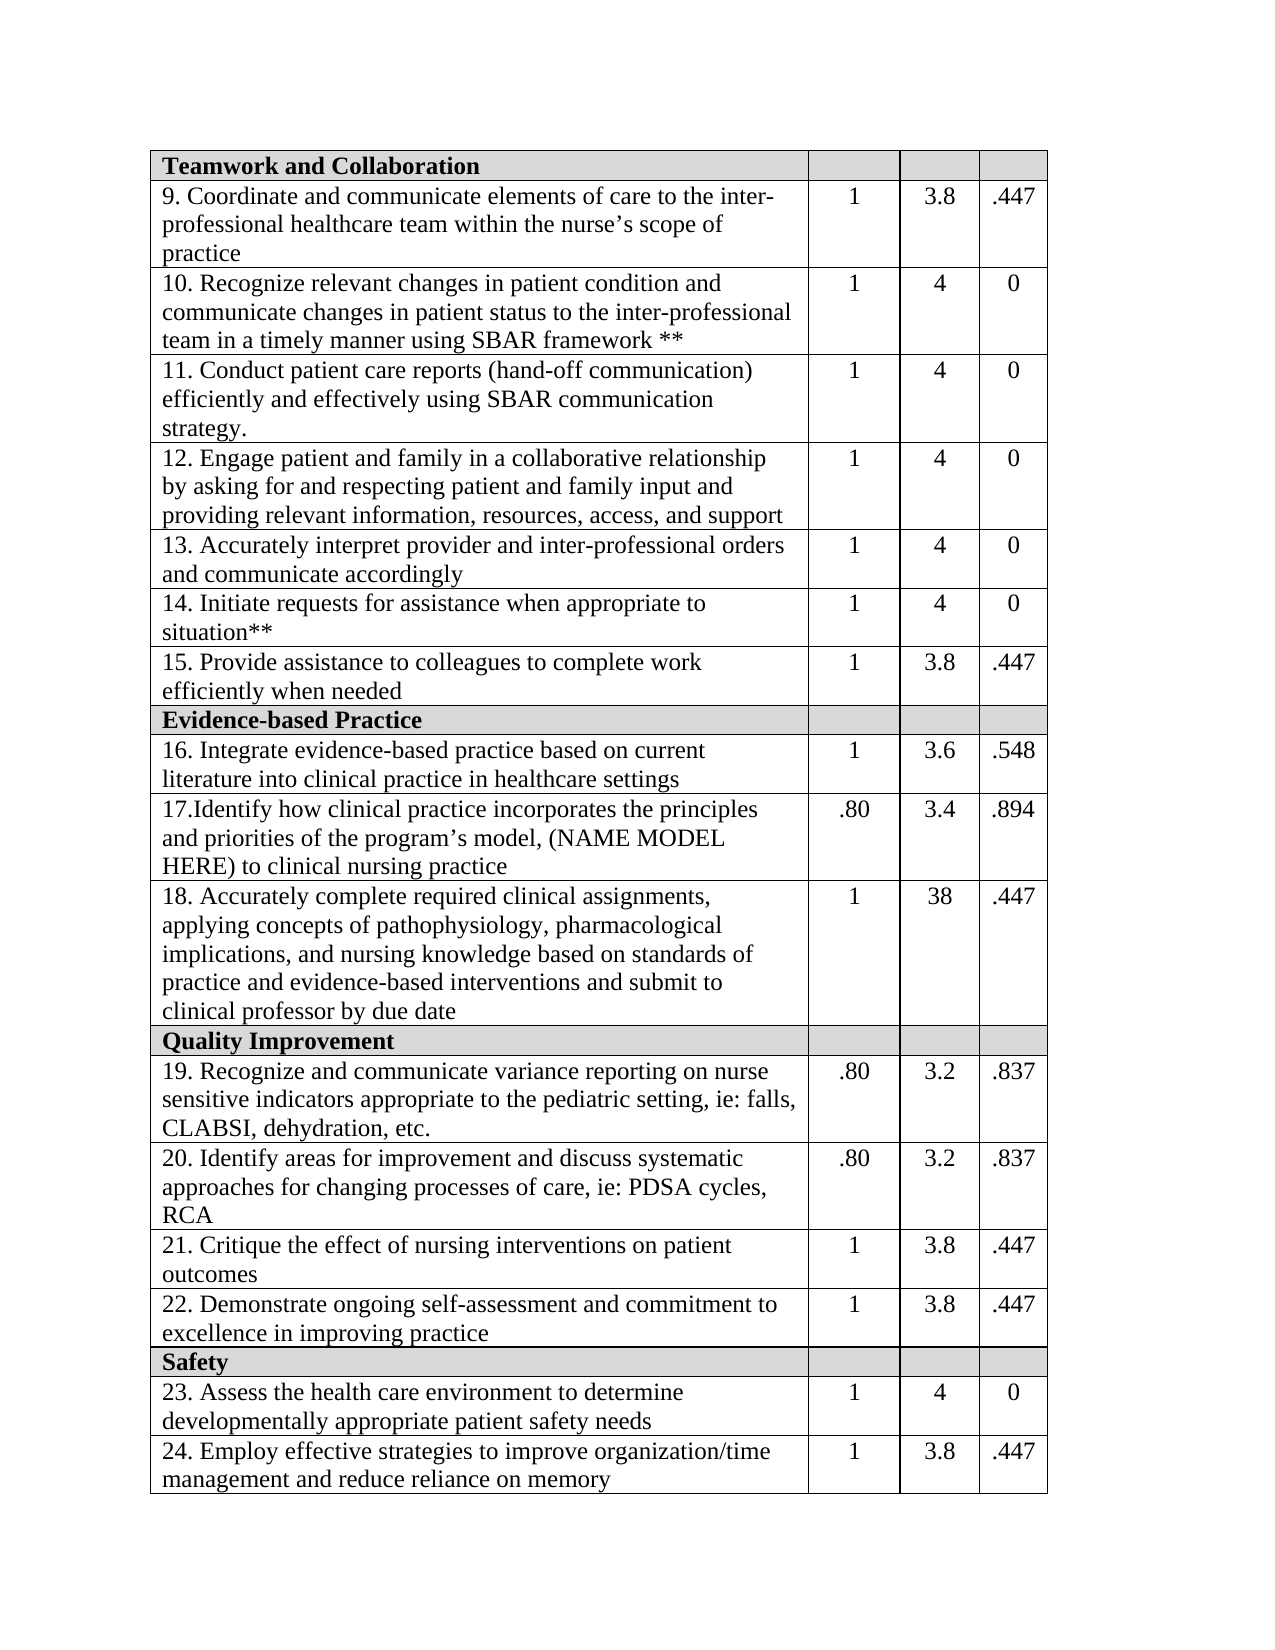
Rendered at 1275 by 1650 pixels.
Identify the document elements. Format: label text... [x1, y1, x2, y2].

table_cell [901, 706, 979, 734]
table_cell 0 [980, 530, 1047, 587]
table_cell 15. Provide assistance to colleagues to complete work efficiently when needed [151, 647, 808, 704]
table_cell [980, 1348, 1047, 1376]
table_cell [901, 1026, 979, 1055]
table_cell 24. Employ effective strategies to improve organization/time management and reduce reliance on memory [151, 1436, 808, 1493]
table_cell 13. Accurately interpret provider and inter-professional orders and communicate accordingly [151, 530, 808, 587]
table_cell 38 [901, 881, 979, 1025]
table_cell .447 [980, 181, 1047, 267]
table_cell 12. Engage patient and family in a collaborative relationship by asking for and respecting patient and family input and providing relevant information, resources, access, and support [151, 443, 808, 529]
table_cell 3.8 [901, 1436, 979, 1493]
table_cell .80 [809, 1056, 899, 1142]
table_cell 10. Recognize relevant changes in patient condition and communicate changes in patient status to the inter-professional team in a timely manner using SBAR framework ** [151, 268, 808, 354]
table_cell 1 [809, 530, 899, 587]
table_cell Quality Improvement [151, 1026, 808, 1055]
table_cell 1 [809, 1436, 899, 1493]
table_cell 3.6 [901, 735, 979, 793]
table_cell 3.2 [901, 1143, 979, 1229]
table_cell [901, 1348, 979, 1376]
table_cell 4 [901, 268, 979, 354]
table_cell Teamwork and Collaboration [151, 151, 808, 180]
table_cell 3.8 [901, 647, 979, 704]
table_cell 16. Integrate evidence-based practice based on current literature into clinical practice in healthcare settings [151, 735, 808, 793]
table_cell 1 [809, 589, 899, 646]
table_cell .447 [980, 1289, 1047, 1346]
table_cell 3.4 [901, 794, 979, 880]
table_cell 1 [809, 181, 899, 267]
table_cell .447 [980, 1436, 1047, 1493]
table_cell Safety [151, 1348, 808, 1376]
table_cell .80 [809, 1143, 899, 1229]
table_cell .837 [980, 1143, 1047, 1229]
table_cell 3.8 [901, 1289, 979, 1346]
table_cell 3.2 [901, 1056, 979, 1142]
table_cell .447 [980, 1230, 1047, 1288]
table_cell .447 [980, 647, 1047, 704]
table_cell 4 [901, 530, 979, 587]
table_cell 4 [901, 443, 979, 529]
table_cell Evidence-based Practice [151, 706, 808, 734]
table_cell 4 [901, 1377, 979, 1435]
table_cell .548 [980, 735, 1047, 793]
table_cell 1 [809, 1377, 899, 1435]
table_cell [901, 151, 979, 180]
table_cell .80 [809, 794, 899, 880]
table_cell 11. Conduct patient care reports (hand-off communication) efficiently and effectively using SBAR communication strategy. [151, 355, 808, 442]
table_cell 17.Identify how clinical practice incorporates the principles and priorities of the program’s model, (NAME MODEL HERE) to clinical nursing practice [151, 794, 808, 880]
table_cell [980, 1026, 1047, 1055]
table_cell [809, 1026, 899, 1055]
table_cell 4 [901, 355, 979, 442]
table_cell 21. Critique the effect of nursing interventions on patient outcomes [151, 1230, 808, 1288]
table_cell 19. Recognize and communicate variance reporting on nurse sensitive indicators appropriate to the pediatric setting, ie: falls, CLABSI, dehydration, etc. [151, 1056, 808, 1142]
table_cell [809, 706, 899, 734]
table_cell .894 [980, 794, 1047, 880]
table_cell 3.8 [901, 181, 979, 267]
table_cell 9. Coordinate and communicate elements of care to the inter-professional healthcare team within the nurse’s scope of practice [151, 181, 808, 267]
table_cell 22. Demonstrate ongoing self-assessment and commitment to excellence in improving practice [151, 1289, 808, 1346]
table_cell 0 [980, 268, 1047, 354]
table_cell 0 [980, 355, 1047, 442]
table_cell 1 [809, 355, 899, 442]
table_cell 0 [980, 443, 1047, 529]
table_cell 3.8 [901, 1230, 979, 1288]
table_cell [980, 151, 1047, 180]
table_cell 0 [980, 589, 1047, 646]
table_cell 1 [809, 647, 899, 704]
table_cell 1 [809, 735, 899, 793]
table_cell .837 [980, 1056, 1047, 1142]
table_cell 1 [809, 881, 899, 1025]
table_cell 14. Initiate requests for assistance when appropriate to situation** [151, 589, 808, 646]
table_cell [809, 151, 899, 180]
table_cell [980, 706, 1047, 734]
table_cell 1 [809, 1230, 899, 1288]
table_cell [809, 1348, 899, 1376]
table_cell 1 [809, 268, 899, 354]
table_cell 0 [980, 1377, 1047, 1435]
table_cell 18. Accurately complete required clinical assignments, applying concepts of pathophysiology, pharmacological implications, and nursing knowledge based on standards of practice and evidence-based interventions and submit to clinical professor by due date [151, 881, 808, 1025]
table_cell 20. Identify areas for improvement and discuss systematic approaches for changing processes of care, ie: PDSA cycles, RCA [151, 1143, 808, 1229]
table_cell 23. Assess the health care environment to determine developmentally appropriate patient safety needs [151, 1377, 808, 1435]
table_cell 1 [809, 1289, 899, 1346]
table_cell .447 [980, 881, 1047, 1025]
table_cell 4 [901, 589, 979, 646]
table_cell 1 [809, 443, 899, 529]
